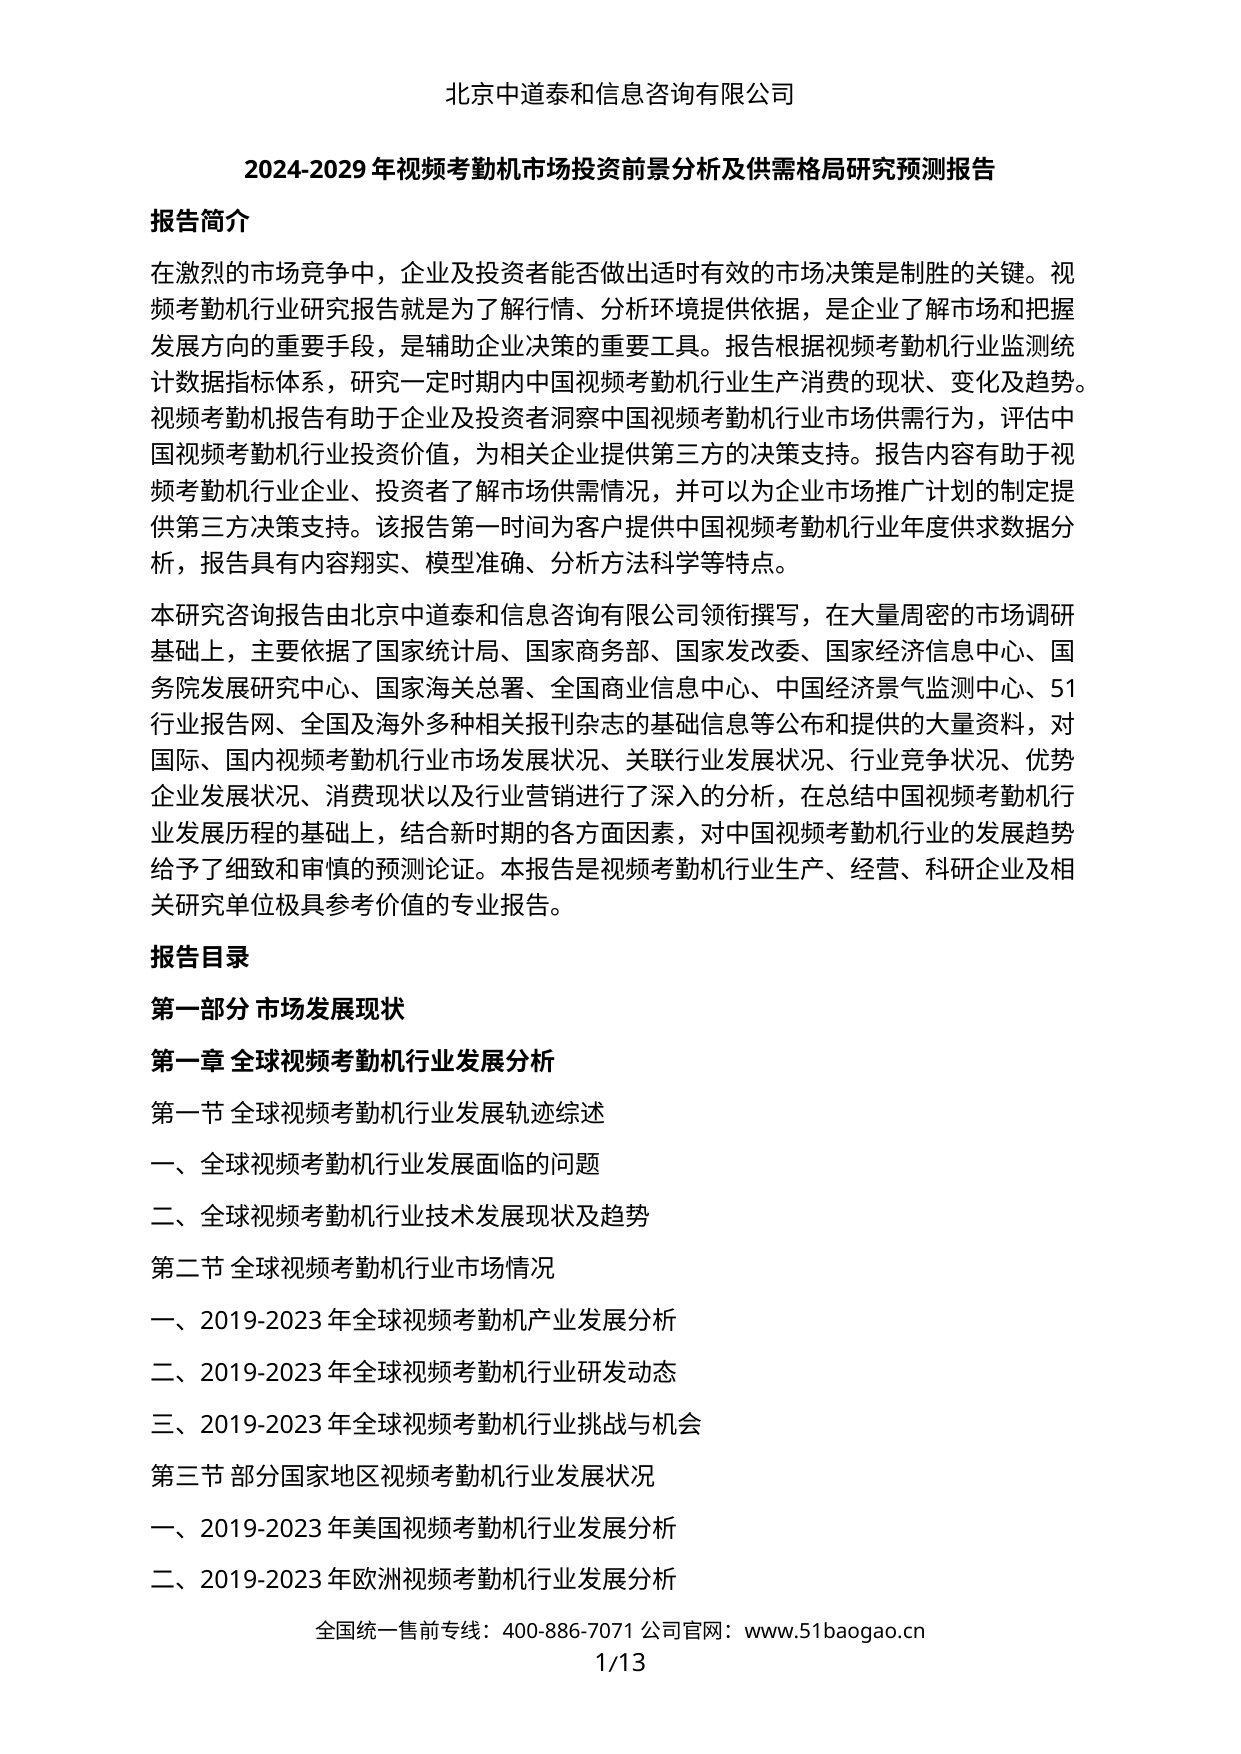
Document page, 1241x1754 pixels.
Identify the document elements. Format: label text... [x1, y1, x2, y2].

text 三、2019-2023年全球视频考勤机行业挑战与机会 [150, 1404, 1090, 1441]
text 一、全球视频考勤机行业发展面临的问题 [150, 1145, 1090, 1181]
text 二、全球视频考勤机行业技术发展现状及趋势 [150, 1197, 1090, 1233]
text 报告目录 [150, 937, 1090, 974]
text 第一章 全球视频考勤机行业发展分析 [150, 1041, 1090, 1077]
text 2024-2029年视频考勤机市场投资前景分析及供需格局研究预测报告 [150, 150, 1090, 186]
text 二、2019-2023年全球视频考勤机行业研发动态 [150, 1352, 1090, 1389]
text 一、2019-2023年美国视频考勤机行业发展分析 [150, 1508, 1090, 1544]
text 二、2019-2023年欧洲视频考勤机行业发展分析 [150, 1560, 1090, 1596]
text 第三节 部分国家地区视频考勤机行业发展状况 [150, 1456, 1090, 1492]
text 报告简介 [150, 202, 1090, 238]
text 第一部分 市场发展现状 [150, 989, 1090, 1026]
text 第二节 全球视频考勤机行业市场情况 [150, 1249, 1090, 1285]
text 第一节 全球视频考勤机行业发展轨迹综述 [150, 1093, 1090, 1129]
text 一、2019-2023年全球视频考勤机产业发展分析 [150, 1301, 1090, 1337]
text 在激烈的市场竞争中，企业及投资者能否做出适时有效的市场决策是制胜的关键。视频考勤机行业研究报告就是为了解行情、分析环境提供依据，是企业了解市场和把握发展方向的重要手段，是辅助企业决策的重要工具。报告根据视频考勤机行业监测统计数据指标体系，研究一定时期内中国视频考勤机行业生产消费的现状、变化及趋势。视频考勤机报告有助于企业及投资者洞察中国视频考勤机行业市场供需行为，评估中国视频考勤机行业投资价值，为相关企业提供第三方的决策支持。报告内容有助于视频考勤机行业企业、投资者了解市场供需情况，并可以为企业市场推广计划的制定提供第三方决策支持。该报告第一时间为客户提供中国视频考勤机行业年度供求数据分析，报告具有内容翔实、模型准确、分析方法科学等特点。 [150, 254, 1090, 580]
text 本研究咨询报告由北京中道泰和信息咨询有限公司领衔撰写，在大量周密的市场调研基础上，主要依据了国家统计局、国家商务部、国家发改委、国家经济信息中心、国务院发展研究中心、国家海关总署、全国商业信息中心、中国经济景气监测中心、51行业报告网、全国及海外多种相关报刊杂志的基础信息等公布和提供的大量资料，对国际、国内视频考勤机行业市场发展状况、关联行业发展状况、行业竞争状况、优势企业发展状况、消费现状以及行业营销进行了深入的分析，在总结中国视频考勤机行业发展历程的基础上，结合新时期的各方面因素，对中国视频考勤机行业的发展趋势给予了细致和审慎的预测论证。本报告是视频考勤机行业生产、经营、科研企业及相关研究单位极具参考价值的专业报告。 [150, 596, 1090, 922]
